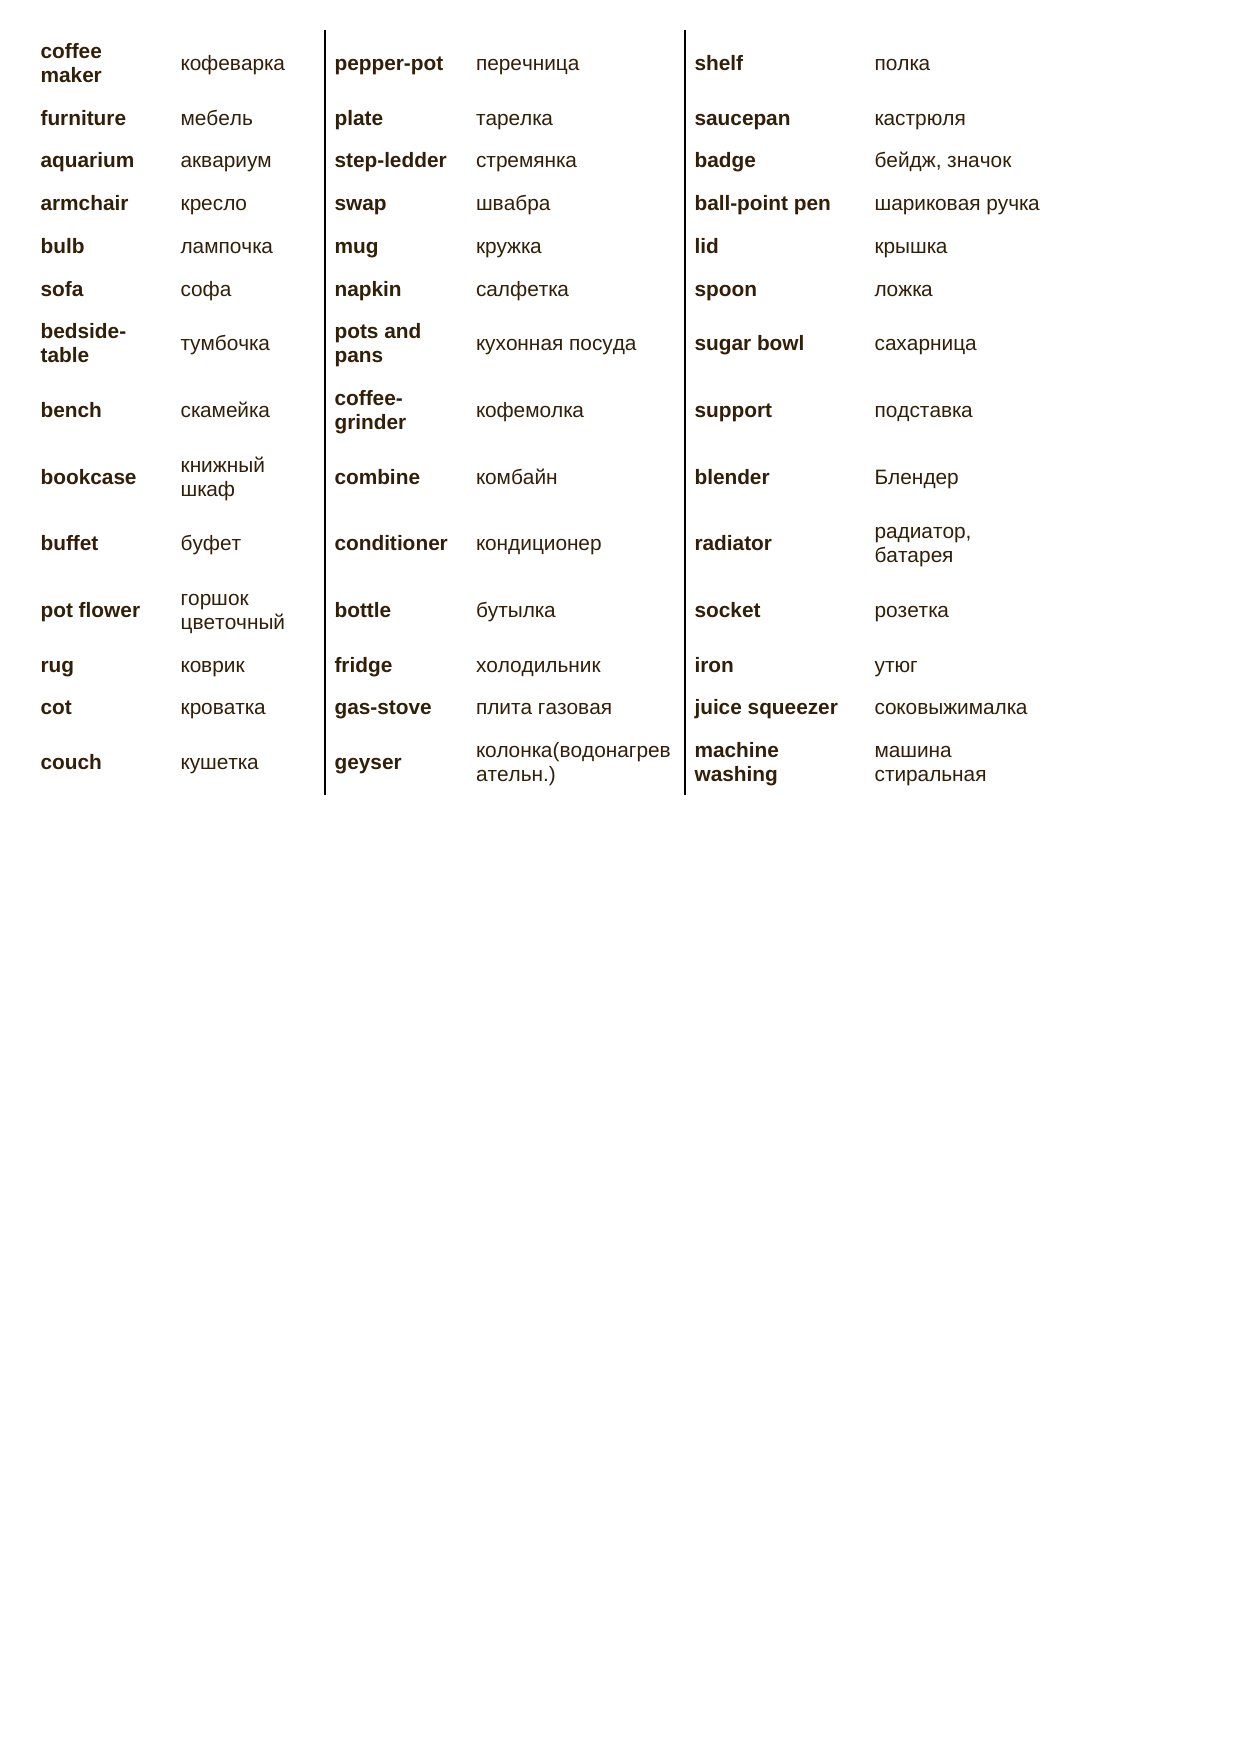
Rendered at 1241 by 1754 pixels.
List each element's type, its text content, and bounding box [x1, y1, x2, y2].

table_cell coffee maker [31, 30, 171, 96]
table_cell geyser [326, 729, 466, 795]
table_cell кофемолка [466, 376, 684, 443]
table_cell saucepan [686, 96, 865, 139]
table_cell coffee-grinder [326, 376, 466, 443]
table_cell iron [686, 643, 865, 686]
table_cell ball-point pen [686, 182, 865, 224]
table_cell тарелка [466, 96, 684, 139]
table_cell bottle [326, 576, 466, 643]
table_cell plate [326, 96, 466, 139]
table_cell холодильник [466, 643, 684, 686]
table_cell горшок цветочный [171, 576, 324, 643]
table_cell книжный шкаф [171, 443, 324, 510]
table_cell mug [326, 224, 466, 267]
table_cell коврик [171, 643, 324, 686]
table_cell тумбочка [171, 310, 324, 376]
table_cell combine [326, 443, 466, 510]
table_cell support [686, 376, 865, 443]
table_cell салфетка [466, 267, 684, 310]
table_cell кухонная посуда [466, 310, 684, 376]
table_cell bedside-table [31, 310, 171, 376]
table_cell полка [865, 30, 1065, 96]
table_cell кастрюля [865, 96, 1065, 139]
table_cell fridge [326, 643, 466, 686]
table_cell перечница [466, 30, 684, 96]
table_cell плита газовая [466, 686, 684, 728]
table_cell Блендер [865, 443, 1065, 510]
table_cell sofa [31, 267, 171, 310]
table_cell machine washing [686, 729, 865, 795]
table_cell бейдж, значок [865, 139, 1065, 182]
table_cell лампочка [171, 224, 324, 267]
table_cell софа [171, 267, 324, 310]
table_cell badge [686, 139, 865, 182]
table_cell couch [31, 729, 171, 795]
table_cell rug [31, 643, 171, 686]
table_cell кондиционер [466, 510, 684, 576]
table_cell swap [326, 182, 466, 224]
table_cell стремянка [466, 139, 684, 182]
table_cell кушетка [171, 729, 324, 795]
table_cell подставка [865, 376, 1065, 443]
table_cell скамейка [171, 376, 324, 443]
table_cell bench [31, 376, 171, 443]
table_cell pots and pans [326, 310, 466, 376]
table_cell сахарница [865, 310, 1065, 376]
table_cell furniture [31, 96, 171, 139]
table_cell кресло [171, 182, 324, 224]
table_cell машина стиральная [865, 729, 1065, 795]
table_cell bulb [31, 224, 171, 267]
table_cell радиатор, батарея [865, 510, 1065, 576]
table_cell утюг [865, 643, 1065, 686]
table_cell pepper-pot [326, 30, 466, 96]
table_cell буфет [171, 510, 324, 576]
table_cell pot flower [31, 576, 171, 643]
table_cell кофеварка [171, 30, 324, 96]
table_cell socket [686, 576, 865, 643]
table_cell швабра [466, 182, 684, 224]
table_cell колонка(водонагревательн.) [466, 729, 684, 795]
table_cell bookcase [31, 443, 171, 510]
table_cell gas-stove [326, 686, 466, 728]
table_cell бутылка [466, 576, 684, 643]
table_cell step-ledder [326, 139, 466, 182]
table_cell aquarium [31, 139, 171, 182]
table_cell мебель [171, 96, 324, 139]
table_cell кружка [466, 224, 684, 267]
table_cell lid [686, 224, 865, 267]
table_cell conditioner [326, 510, 466, 576]
table_cell комбайн [466, 443, 684, 510]
table_cell аквариум [171, 139, 324, 182]
table_cell розетка [865, 576, 1065, 643]
table_cell blender [686, 443, 865, 510]
table_cell соковыжималка [865, 686, 1065, 728]
table_cell spoon [686, 267, 865, 310]
table_cell шариковая ручка [865, 182, 1065, 224]
table_cell buffet [31, 510, 171, 576]
table_cell armchair [31, 182, 171, 224]
table_cell крышка [865, 224, 1065, 267]
table_cell ложка [865, 267, 1065, 310]
table_cell radiator [686, 510, 865, 576]
table_cell napkin [326, 267, 466, 310]
table_cell shelf [686, 30, 865, 96]
table_cell sugar bowl [686, 310, 865, 376]
table_cell juice squeezer [686, 686, 865, 728]
table_cell кроватка [171, 686, 324, 728]
table_cell cot [31, 686, 171, 728]
